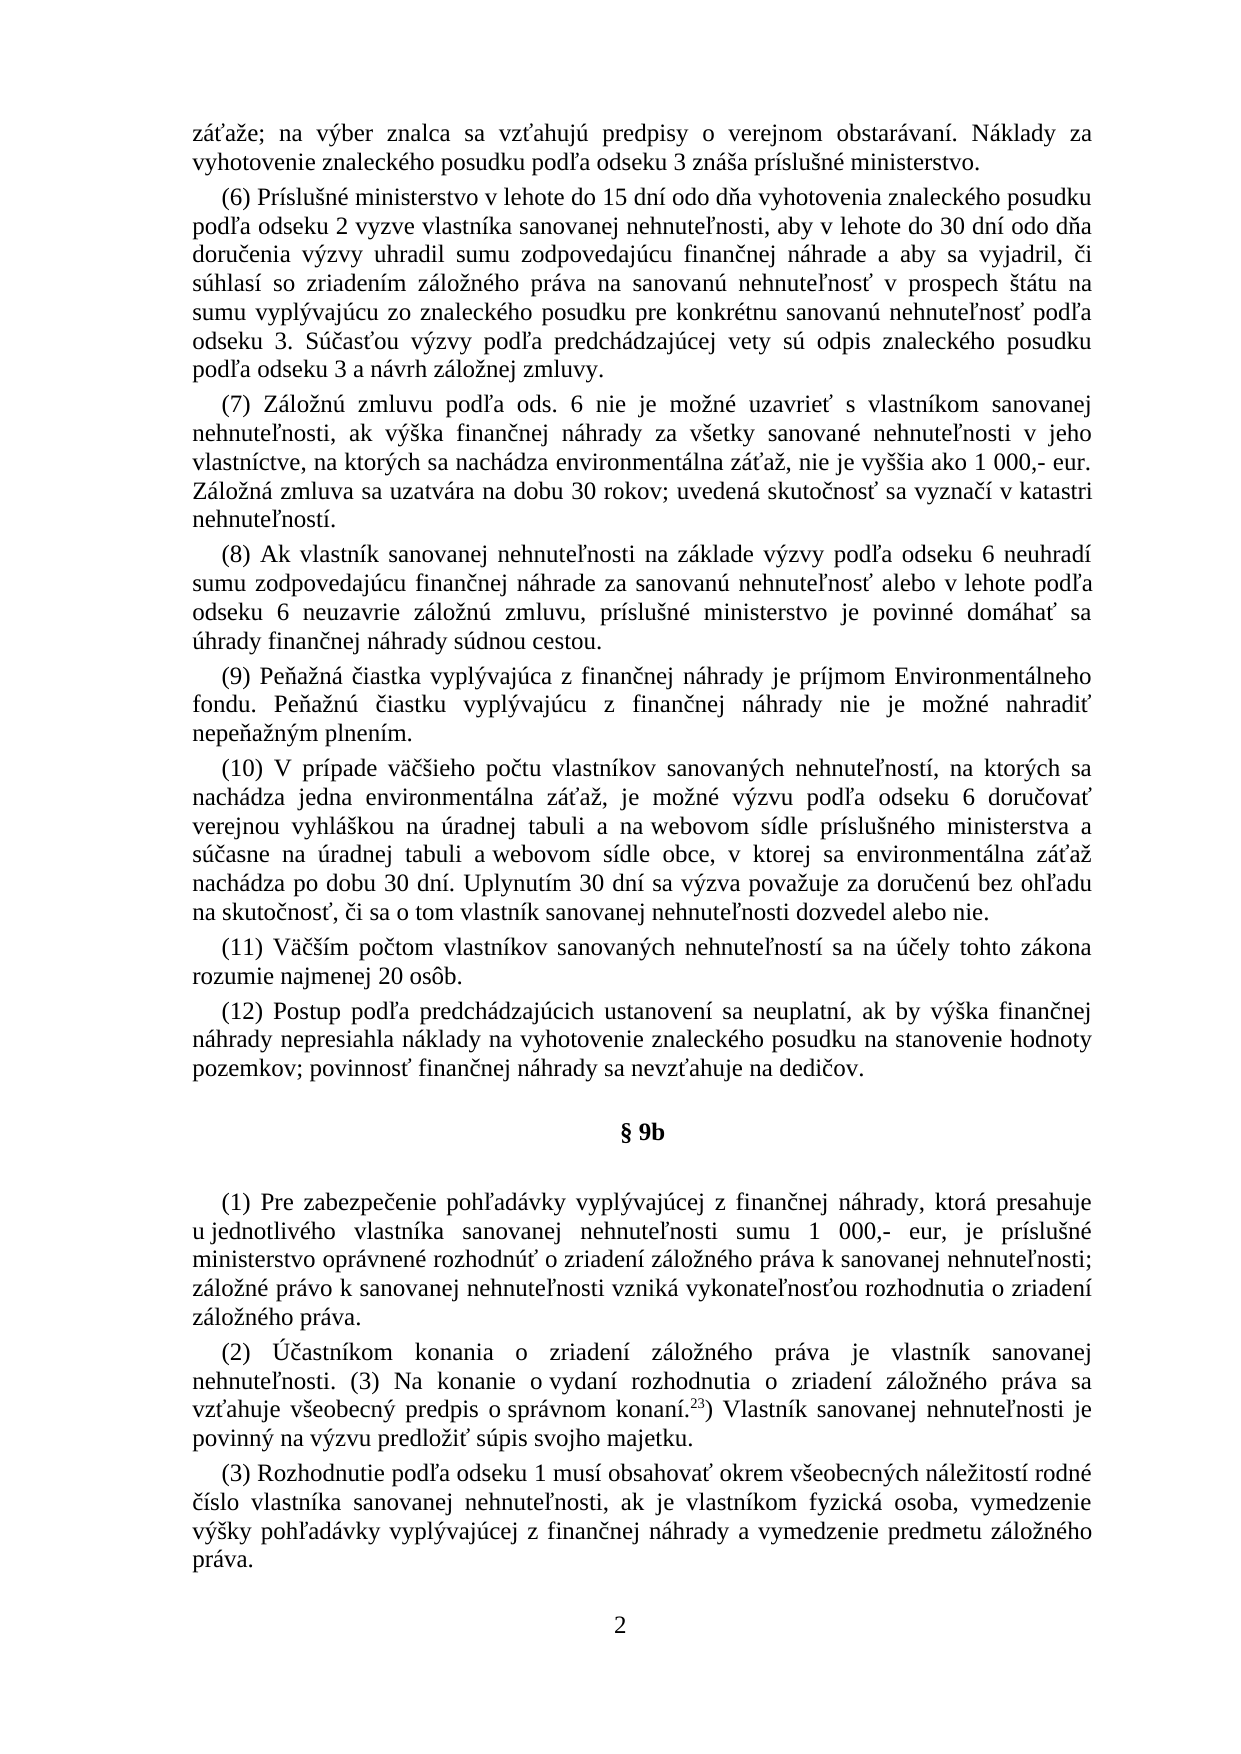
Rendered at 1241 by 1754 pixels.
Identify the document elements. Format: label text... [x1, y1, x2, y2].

text (10) V prípade väčšieho počtu vlastníkov sanovaných nehnuteľností, na ktorých sa nachádza jedna environmentálna záťaž, je možné výzvu podľa odseku 6 doručovať verejnou vyhláškou na úradnej tabuli a na webovom sídle príslušného ministerstva a súčasne na úradnej tabuli a webovom sídle obce, v ktorej sa environmentálna záťaž nachádza po dobu 30 dní. Uplynutím 30 dní sa výzva považuje za doručenú bez ohľadu na skutočnosť, či sa o tom vlastník sanovanej nehnuteľnosti dozvedel alebo nie. [192, 753, 1093, 926]
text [192, 118, 1093, 176]
text (12) Postup podľa predchádzajúcich ustanovení sa neuplatní, ak by výška finančnej náhrady nepresiahla náklady na vyhotovenie znaleckého posudku na stanovenie hodnoty pozemkov; povinnosť finančnej náhrady sa nevzťahuje na dedičov. [192, 996, 1093, 1082]
text (3) Rozhodnutie podľa odseku 1 musí obsahovať okrem všeobecných náležitostí rodné číslo vlastníka sanovanej nehnuteľnosti, ak je vlastníkom fyzická osoba, vymedzenie výšky pohľadávky vyplývajúcej z finančnej náhrady a vymedzenie predmetu záložného práva. [192, 1458, 1093, 1573]
text § 9b [192, 1117, 1093, 1146]
text (2) Účastníkom konania o zriadení záložného práva je vlastník sanovanej nehnuteľnosti. (3) Na konanie o vydaní rozhodnutia o zriadení záložného práva sa vzťahuje všeobecný predpis o správnom konaní.23) Vlastník sanovanej nehnuteľnosti je povinný na výzvu predložiť súpis svojho majetku. [192, 1337, 1093, 1452]
text (8) Ak vlastník sanovanej nehnuteľnosti na základe výzvy podľa odseku 6 neuhradí sumu zodpovedajúcu finančnej náhrade za sanovanú nehnuteľnosť alebo v lehote podľa odseku 6 neuzavrie záložnú zmluvu, príslušné ministerstvo je povinné domáhať sa úhrady finančnej náhrady súdnou cestou. [192, 539, 1093, 654]
text (11) Väčším počtom vlastníkov sanovaných nehnuteľností sa na účely tohto zákona rozumie najmenej 20 osôb. [192, 932, 1093, 989]
text (6) Príslušné ministerstvo v lehote do 15 dní odo dňa vyhotovenia znaleckého posudku podľa odseku 2 vyzve vlastníka sanovanej nehnuteľnosti, aby v lehote do 30 dní odo dňa doručenia výzvy uhradil sumu zodpovedajúcu finančnej náhrade a aby sa vyjadril, či súhlasí so zriadením záložného práva na sanovanú nehnuteľnosť v prospech štátu na sumu vyplývajúcu zo znaleckého posudku pre konkrétnu sanovanú nehnuteľnosť podľa odseku 3. Súčasťou výzvy podľa predchádzajúcej vety sú odpis znaleckého posudku podľa odseku 3 a návrh záložnej zmluvy. [192, 182, 1093, 383]
text (1) Pre zabezpečenie pohľadávky vyplývajúcej z finančnej náhrady, ktorá presahuje u jednotlivého vlastníka sanovanej nehnuteľnosti sumu 1 000,- eur, je príslušné ministerstvo oprávnené rozhodnúť o zriadení záložného práva k sanovanej nehnuteľnosti; záložné právo k sanovanej nehnuteľnosti vzniká vykonateľnosťou rozhodnutia o zriadení záložného práva. [192, 1187, 1093, 1331]
text (7) Záložnú zmluvu podľa ods. 6 nie je možné uzavrieť s vlastníkom sanovanej nehnuteľnosti, ak výška finančnej náhrady za všetky sanované nehnuteľnosti v jeho vlastníctve, na ktorých sa nachádza environmentálna záťaž, nie je vyššia ako 1 000,- eur. Záložná zmluva sa uzatvára na dobu 30 rokov; uvedená skutočnosť sa vyznačí v katastri nehnuteľností. [192, 389, 1093, 533]
text (9) Peňažná čiastka vyplývajúca z finančnej náhrady je príjmom Environmentálneho fondu. Peňažnú čiastku vyplývajúcu z finančnej náhrady nie je možné nahradiť nepeňažným plnením. [192, 661, 1093, 747]
